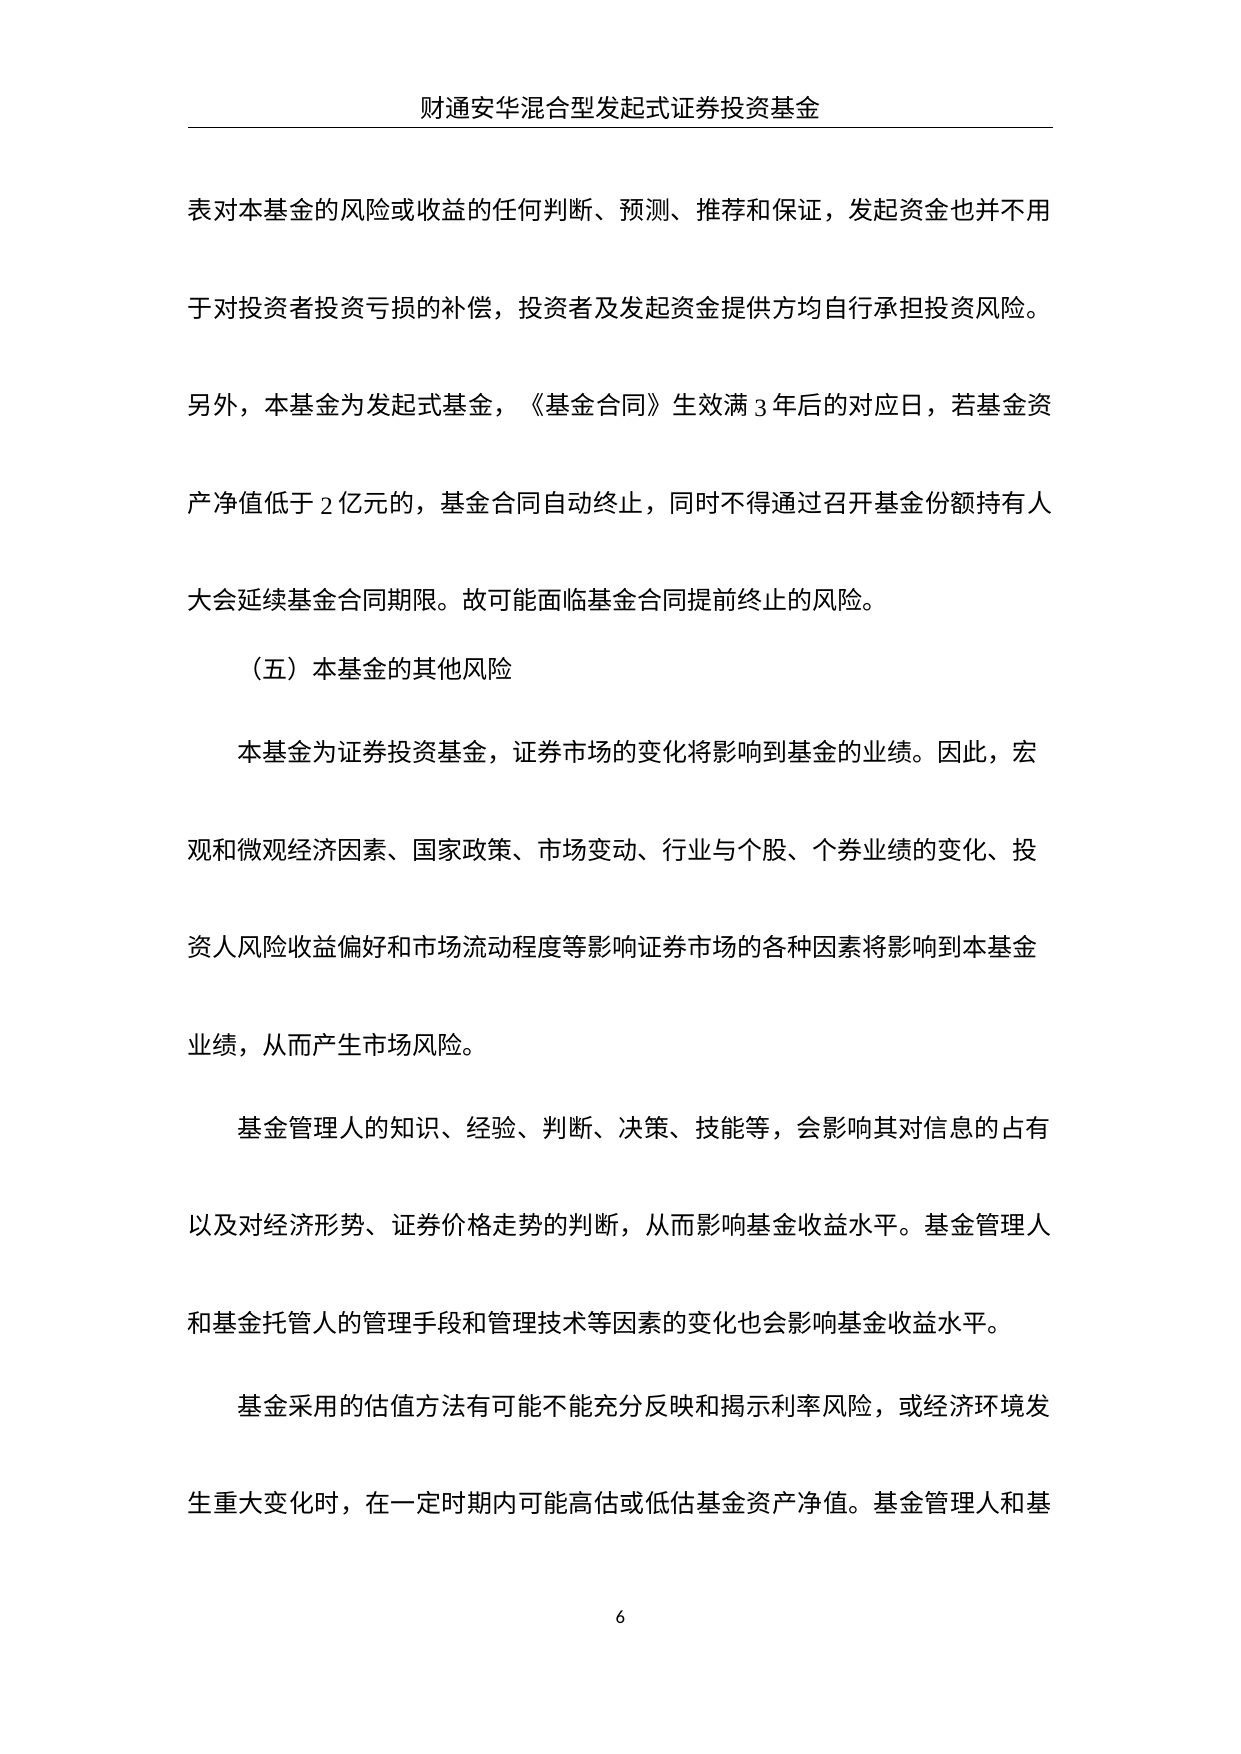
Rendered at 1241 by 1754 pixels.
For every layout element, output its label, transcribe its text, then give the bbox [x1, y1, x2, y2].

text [187, 1372, 1053, 1534]
text （五）本基金的其他风险 [187, 635, 1053, 700]
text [187, 162, 1053, 617]
text 本基金为证券投资基金，证券市场的变化将影响到基金的业绩。因此，宏观和微观经济因素、国家政策、市场变动、行业与个股、个券业绩的变化、投资人风险收益偏好和市场流动程度等影响证券市场的各种因素将影响到本基金业绩，从而产生市场风险。 [187, 718, 1053, 1076]
text 基金管理人的知识、经验、判断、决策、技能等，会影响其对信息的占有以及对经济形势、证券价格走势的判断，从而影响基金收益水平。基金管理人和基金托管人的管理手段和管理技术等因素的变化也会影响基金收益水平。 [187, 1094, 1053, 1354]
